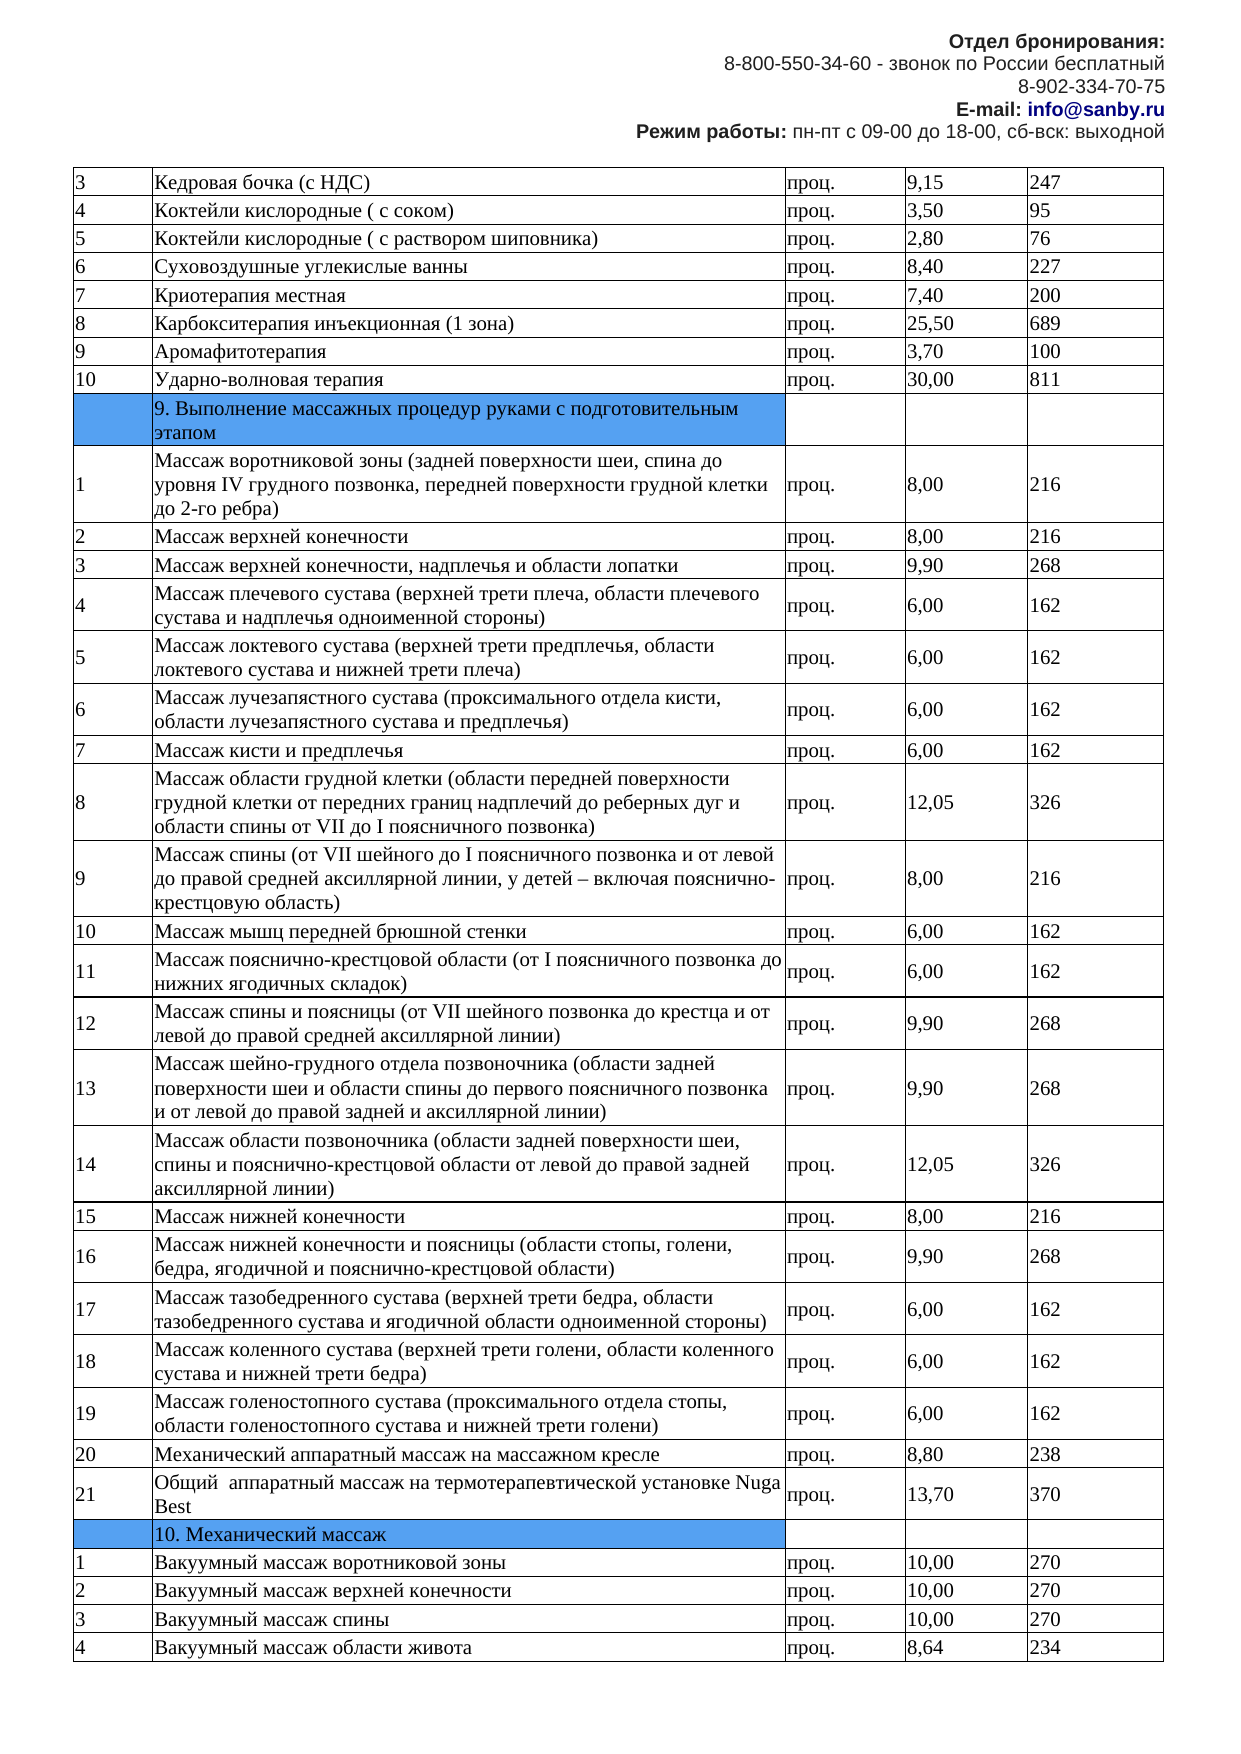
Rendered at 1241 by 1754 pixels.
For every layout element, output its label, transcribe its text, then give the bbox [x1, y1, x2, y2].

table_cell Массаж плечевого сустава (верхней трети плеча, области плечевого сустава и надплечья одноименной стороны) [153, 579, 785, 630]
table_cell 8 [74, 309, 152, 337]
table_cell 17 [74, 1283, 152, 1334]
table_cell Массаж коленного сустава (верхней трети голени, области коленного сустава и нижней трети бедра) [153, 1335, 785, 1387]
table_cell Вакуумный массаж воротниковой зоны [153, 1549, 785, 1576]
table_cell 162 [1028, 1388, 1163, 1439]
table_cell 326 [1028, 1126, 1163, 1201]
table_cell 216 [1028, 841, 1163, 916]
table_cell 8 [74, 764, 152, 839]
table_cell Массаж спины и поясницы (от VII шейного позвонка до крестца и от левой до правой средней аксиллярной линии) [153, 998, 785, 1049]
table_cell проц. [786, 253, 905, 280]
table_cell 238 [1028, 1440, 1163, 1467]
table_cell 3 [74, 551, 152, 578]
table_cell 1 [74, 1549, 152, 1576]
table_cell Массаж кисти и предплечья [153, 736, 785, 763]
table_cell проц. [786, 196, 905, 224]
table_cell проц. [786, 1126, 905, 1201]
table_cell Массаж мышц передней брюшной стенки [153, 917, 785, 944]
table_cell 10,00 [906, 1577, 1027, 1604]
table_cell 6 [74, 253, 152, 280]
table_cell Массаж верхней конечности [153, 523, 785, 550]
table_cell проц. [786, 579, 905, 630]
table_cell Массаж нижней конечности [153, 1203, 785, 1230]
table_cell проц. [786, 366, 905, 393]
table_cell [786, 394, 905, 445]
table_cell 8,00 [906, 446, 1027, 522]
table_cell 5 [74, 225, 152, 252]
table_cell 10 [74, 917, 152, 944]
table_cell 162 [1028, 684, 1163, 735]
table_cell 2 [74, 523, 152, 550]
table_cell Массаж тазобедренного сустава (верхней трети бедра, области тазобедренного сустава и ягодичной области одноименной стороны) [153, 1283, 785, 1334]
table_cell 8,00 [906, 523, 1027, 550]
table_cell 200 [1028, 281, 1163, 308]
table_cell 216 [1028, 523, 1163, 550]
table_cell 11 [74, 945, 152, 996]
table_cell 3 [74, 1605, 152, 1632]
table_cell 3 [74, 168, 152, 195]
table_cell 7 [74, 281, 152, 308]
table_cell Массаж локтевого сустава (верхней трети предплечья, области локтевого сустава и нижней трети плеча) [153, 631, 785, 683]
table_cell 12,05 [906, 764, 1027, 839]
table_cell 9,90 [906, 1050, 1027, 1125]
table_cell 16 [74, 1231, 152, 1282]
table_cell 247 [1028, 168, 1163, 195]
table_cell Механический аппаратный массаж на массажном кресле [153, 1440, 785, 1467]
table_cell 9. Выполнение массажных процедур руками с подготовительным этапом [153, 394, 785, 445]
table_cell 6,00 [906, 1388, 1027, 1439]
table_cell проц. [786, 1388, 905, 1439]
table_cell проц. [786, 446, 905, 522]
table_cell 4 [74, 579, 152, 630]
table_cell 7,40 [906, 281, 1027, 308]
table_cell 6,00 [906, 684, 1027, 735]
table_cell 6,00 [906, 1335, 1027, 1387]
table_cell Массаж лучезапястного сустава (проксимального отдела кисти, области лучезапястного сустава и предплечья) [153, 684, 785, 735]
table_cell проц. [786, 1605, 905, 1632]
table_cell 9,90 [906, 998, 1027, 1049]
table_cell проц. [786, 1335, 905, 1387]
table_cell 162 [1028, 631, 1163, 683]
table_cell 20 [74, 1440, 152, 1467]
table_cell 326 [1028, 764, 1163, 839]
table_cell 5 [74, 631, 152, 683]
table_cell проц. [786, 281, 905, 308]
table_cell 9,15 [906, 168, 1027, 195]
table_cell 1 [74, 446, 152, 522]
table_cell 7 [74, 736, 152, 763]
table_cell 162 [1028, 945, 1163, 996]
table_cell проц. [786, 338, 905, 365]
table_cell 268 [1028, 1231, 1163, 1282]
table_cell 12,05 [906, 1126, 1027, 1201]
table_cell 95 [1028, 196, 1163, 224]
table_cell проц. [786, 1633, 905, 1661]
table_cell [1028, 1520, 1163, 1548]
table_cell 21 [74, 1468, 152, 1519]
table_cell 12 [74, 998, 152, 1049]
table_cell 270 [1028, 1549, 1163, 1576]
table_cell Массаж верхней конечности, надплечья и области лопатки [153, 551, 785, 578]
table_cell 8,80 [906, 1440, 1027, 1467]
table_cell Кедровая бочка (с НДС) [153, 168, 785, 195]
table_cell 3,70 [906, 338, 1027, 365]
table_cell проц. [786, 945, 905, 996]
table_cell 268 [1028, 998, 1163, 1049]
table_cell 370 [1028, 1468, 1163, 1519]
table_cell 3,50 [906, 196, 1027, 224]
table_cell Массаж области грудной клетки (области передней поверхности грудной клетки от передних границ надплечий до реберных дуг и области спины от VII до I поясничного позвонка) [153, 764, 785, 839]
table_cell 6,00 [906, 1283, 1027, 1334]
table_cell проц. [786, 1283, 905, 1334]
table_cell 76 [1028, 225, 1163, 252]
table_cell 13 [74, 1050, 152, 1125]
table_cell 216 [1028, 446, 1163, 522]
table_cell 30,00 [906, 366, 1027, 393]
table_cell 2 [74, 1577, 152, 1604]
table_cell проц. [786, 1549, 905, 1576]
table_cell Массаж области позвоночника (области задней поверхности шеи, спины и пояснично-крестцовой области от левой до правой задней аксиллярной линии) [153, 1126, 785, 1201]
table_cell проц. [786, 684, 905, 735]
table_cell Массаж пояснично-крестцовой области (от I поясничного позвонка до нижних ягодичных складок) [153, 945, 785, 996]
table_cell проц. [786, 1231, 905, 1282]
table_cell проц. [786, 631, 905, 683]
table_cell [906, 1520, 1027, 1548]
table_cell Массаж воротниковой зоны (задней поверхности шеи, спина до уровня IV грудного позвонка, передней поверхности грудной клетки до 2-го ребра) [153, 446, 785, 522]
table_cell 13,70 [906, 1468, 1027, 1519]
table_cell проц. [786, 309, 905, 337]
table_cell 162 [1028, 579, 1163, 630]
table_cell 18 [74, 1335, 152, 1387]
table_cell [906, 394, 1027, 445]
table_cell 9 [74, 338, 152, 365]
table_cell 8,00 [906, 841, 1027, 916]
table_cell проц. [786, 764, 905, 839]
table_cell 270 [1028, 1605, 1163, 1632]
table_cell 10. Механический массаж [153, 1520, 785, 1548]
table_cell 25,50 [906, 309, 1027, 337]
table_cell Массаж голеностопного сустава (проксимального отдела стопы, области голеностопного сустава и нижней трети голени) [153, 1388, 785, 1439]
table_cell 270 [1028, 1577, 1163, 1604]
table_cell 268 [1028, 551, 1163, 578]
table_cell 10 [74, 366, 152, 393]
table_cell проц. [786, 917, 905, 944]
table_cell 10,00 [906, 1605, 1027, 1632]
table_cell проц. [786, 1203, 905, 1230]
table_cell проц. [786, 998, 905, 1049]
table_cell 6 [74, 684, 152, 735]
table_cell 162 [1028, 1283, 1163, 1334]
table_cell Карбокситерапия инъекционная (1 зона) [153, 309, 785, 337]
table_cell Криотерапия местная [153, 281, 785, 308]
table_cell проц. [786, 841, 905, 916]
table_cell 8,00 [906, 1203, 1027, 1230]
table_cell Вакуумный массаж верхней конечности [153, 1577, 785, 1604]
table_cell 6,00 [906, 631, 1027, 683]
table_cell 216 [1028, 1203, 1163, 1230]
table_cell 268 [1028, 1050, 1163, 1125]
table_cell 8,40 [906, 253, 1027, 280]
table_cell [786, 1520, 905, 1548]
table_cell 14 [74, 1126, 152, 1201]
table_cell Ударно-волновая терапия [153, 366, 785, 393]
table_cell 6,00 [906, 579, 1027, 630]
table_cell Аромафитотерапия [153, 338, 785, 365]
table_cell Массаж спины (от VII шейного до I поясничного позвонка и от левой до правой средней аксиллярной линии, у детей – включая пояснично-крестцовую область) [153, 841, 785, 916]
table_cell проц. [786, 1050, 905, 1125]
table_cell [1028, 394, 1163, 445]
table_cell проц. [786, 551, 905, 578]
table_cell Суховоздушные углекислые ванны [153, 253, 785, 280]
table_cell 4 [74, 1633, 152, 1661]
table_cell [74, 1520, 152, 1548]
table_cell 19 [74, 1388, 152, 1439]
table_cell Вакуумный массаж спины [153, 1605, 785, 1632]
table_cell проц. [786, 523, 905, 550]
table_cell 4 [74, 196, 152, 224]
table_cell 9,90 [906, 1231, 1027, 1282]
table_cell 162 [1028, 917, 1163, 944]
table_cell 8,64 [906, 1633, 1027, 1661]
table_cell 10,00 [906, 1549, 1027, 1576]
table_cell проц. [786, 1468, 905, 1519]
table_cell 9,90 [906, 551, 1027, 578]
table_cell проц. [786, 168, 905, 195]
table_cell 6,00 [906, 945, 1027, 996]
table_cell Коктейли кислородные ( с соком) [153, 196, 785, 224]
table_cell проц. [786, 1577, 905, 1604]
table_cell 2,80 [906, 225, 1027, 252]
table_cell 227 [1028, 253, 1163, 280]
table_cell Массаж шейно-грудного отдела позвоночника (области задней поверхности шеи и области спины до первого поясничного позвонка и от левой до правой задней и аксиллярной линии) [153, 1050, 785, 1125]
table_cell 162 [1028, 736, 1163, 763]
table_cell 811 [1028, 366, 1163, 393]
table_cell 100 [1028, 338, 1163, 365]
table_cell Общий аппаратный массаж на термотерапевтической установке Nuga Best [153, 1468, 785, 1519]
table_cell Вакуумный массаж области живота [153, 1633, 785, 1661]
table_cell Массаж нижней конечности и поясницы (области стопы, голени, бедра, ягодичной и пояснично-крестцовой области) [153, 1231, 785, 1282]
table_cell 9 [74, 841, 152, 916]
table_cell проц. [786, 736, 905, 763]
table_cell [74, 394, 152, 445]
table_cell проц. [786, 225, 905, 252]
table_cell 162 [1028, 1335, 1163, 1387]
table_cell 689 [1028, 309, 1163, 337]
table_cell 6,00 [906, 736, 1027, 763]
table_cell Коктейли кислородные ( с раствором шиповника) [153, 225, 785, 252]
table_cell проц. [786, 1440, 905, 1467]
table_cell 234 [1028, 1633, 1163, 1661]
table_cell 6,00 [906, 917, 1027, 944]
table_cell 15 [74, 1203, 152, 1230]
